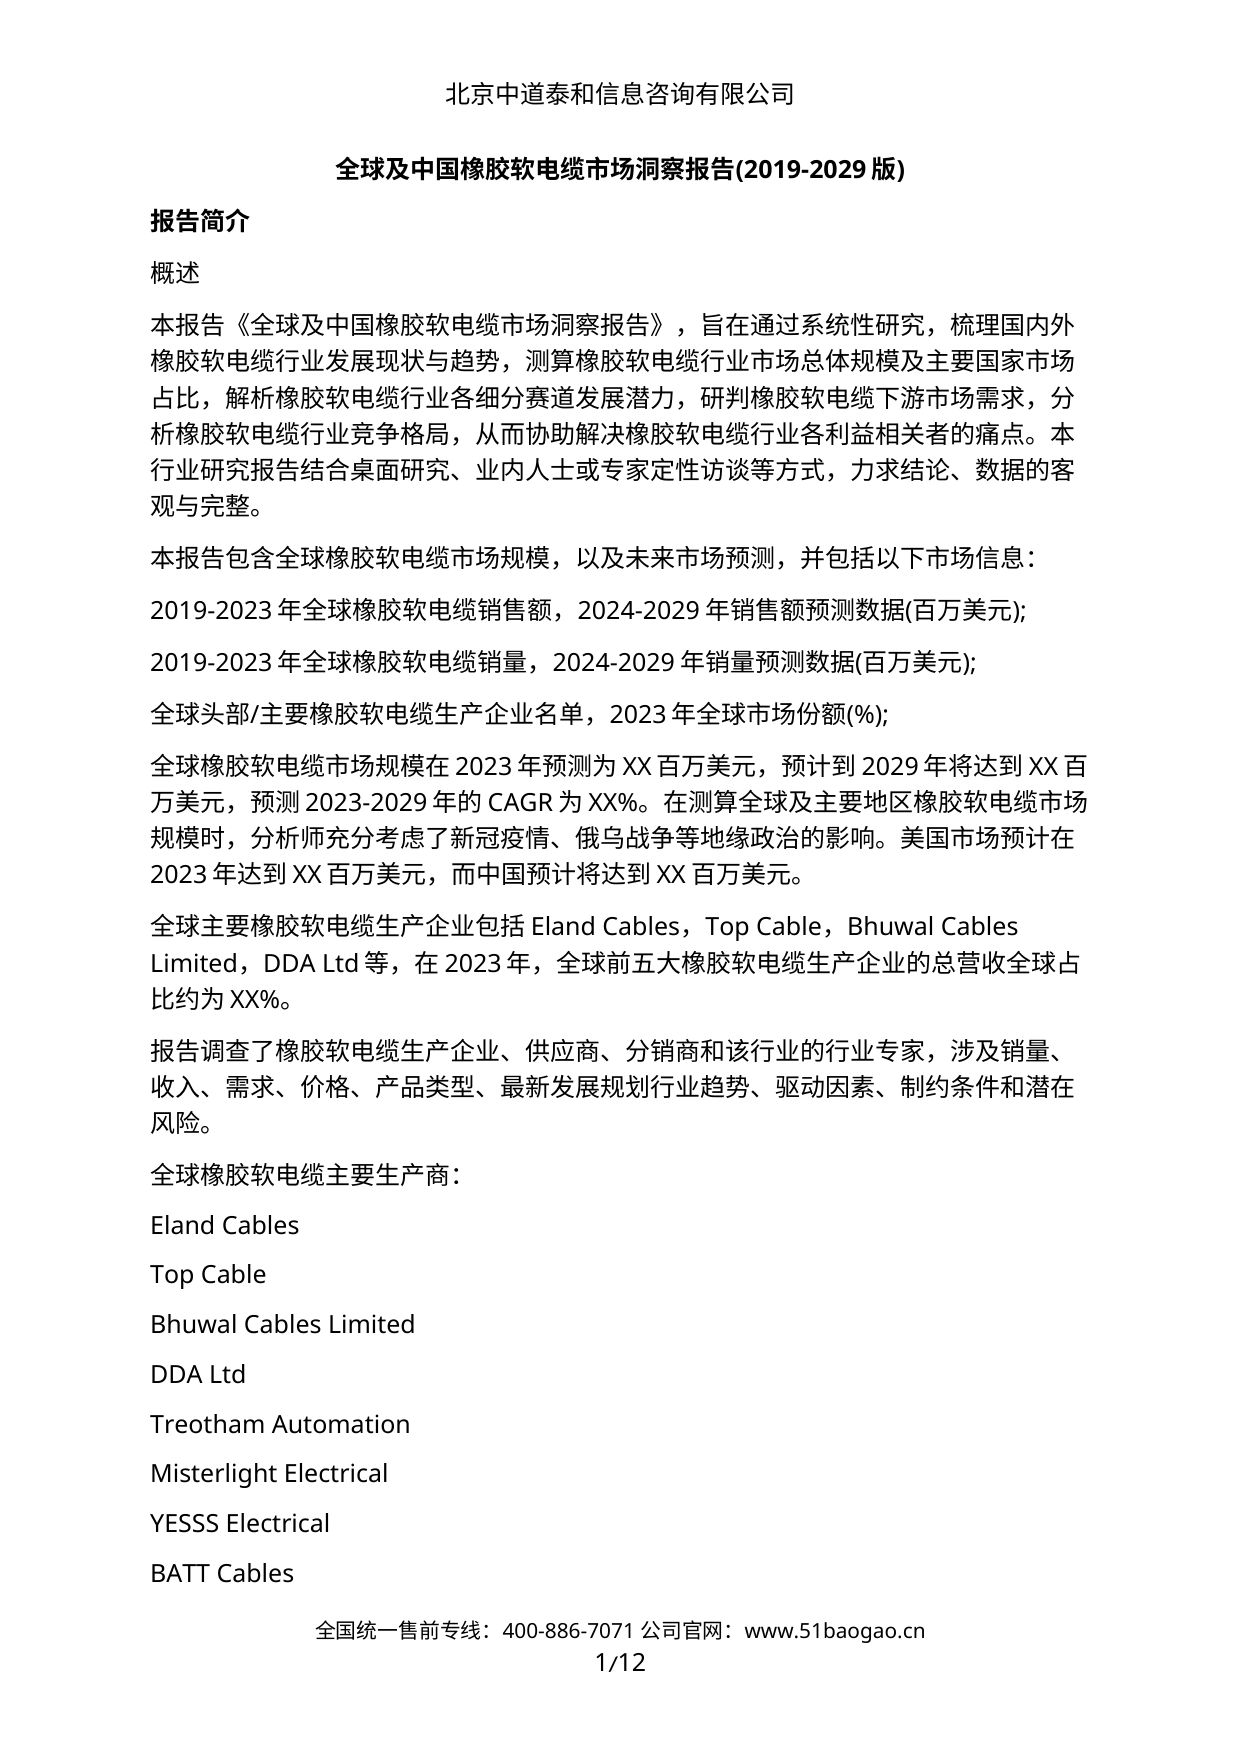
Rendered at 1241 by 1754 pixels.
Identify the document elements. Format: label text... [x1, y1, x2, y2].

text DDA Ltd [150, 1357, 1090, 1391]
text Treotham Automation [150, 1406, 1090, 1440]
text Top Cable [150, 1257, 1090, 1291]
text 全球头部/主要橡胶软电缆生产企业名单，2023年全球市场份额(%); [150, 694, 1090, 731]
text 本报告《全球及中国橡胶软电缆市场洞察报告》，旨在通过系统性研究，梳理国内外橡胶软电缆行业发展现状与趋势，测算橡胶软电缆行业市场总体规模及主要国家市场占比，解析橡胶软电缆行业各细分赛道发展潜力，研判橡胶软电缆下游市场需求，分析橡胶软电缆行业竞争格局，从而协助解决橡胶软电缆行业各利益相关者的痛点。本行业研究报告结合桌面研究、业内人士或专家定性访谈等方式，力求结论、数据的客观与完整。 [150, 306, 1090, 523]
text 全球及中国橡胶软电缆市场洞察报告(2019-2029版) [150, 150, 1090, 186]
text 2019-2023年全球橡胶软电缆销售额，2024-2029年销售额预测数据(百万美元); [150, 591, 1090, 627]
text 本报告包含全球橡胶软电缆市场规模，以及未来市场预测，并包括以下市场信息： [150, 539, 1090, 575]
text Eland Cables [150, 1207, 1090, 1242]
text Misterlight Electrical [150, 1456, 1090, 1490]
text Bhuwal Cables Limited [150, 1307, 1090, 1341]
text YESSS Electrical [150, 1506, 1090, 1540]
text 概述 [150, 254, 1090, 290]
text 报告简介 [150, 202, 1090, 238]
text BATT Cables [150, 1555, 1090, 1589]
text 全球橡胶软电缆市场规模在2023年预测为XX百万美元，预计到2029年将达到XX百万美元，预测2023-2029年的CAGR为XX%。在测算全球及主要地区橡胶软电缆市场规模时，分析师充分考虑了新冠疫情、俄乌战争等地缘政治的影响。美国市场预计在2023年达到XX百万美元，而中国预计将达到XX百万美元。 [150, 746, 1090, 891]
text 2019-2023年全球橡胶软电缆销量，2024-2029年销量预测数据(百万美元); [150, 642, 1090, 679]
text 全球橡胶软电缆主要生产商： [150, 1156, 1090, 1192]
text 全球主要橡胶软电缆生产企业包括 Eland Cables，Top Cable，Bhuwal Cables Limited，DDA Ltd等，在2023年，全球前五大橡胶软电缆生产企业的总营收全球占比约为XX%。 [150, 907, 1090, 1016]
text 报告调查了橡胶软电缆生产企业、供应商、分销商和该行业的行业专家，涉及销量、收入、需求、价格、产品类型、最新发展规划行业趋势、驱动因素、制约条件和潜在风险。 [150, 1031, 1090, 1140]
